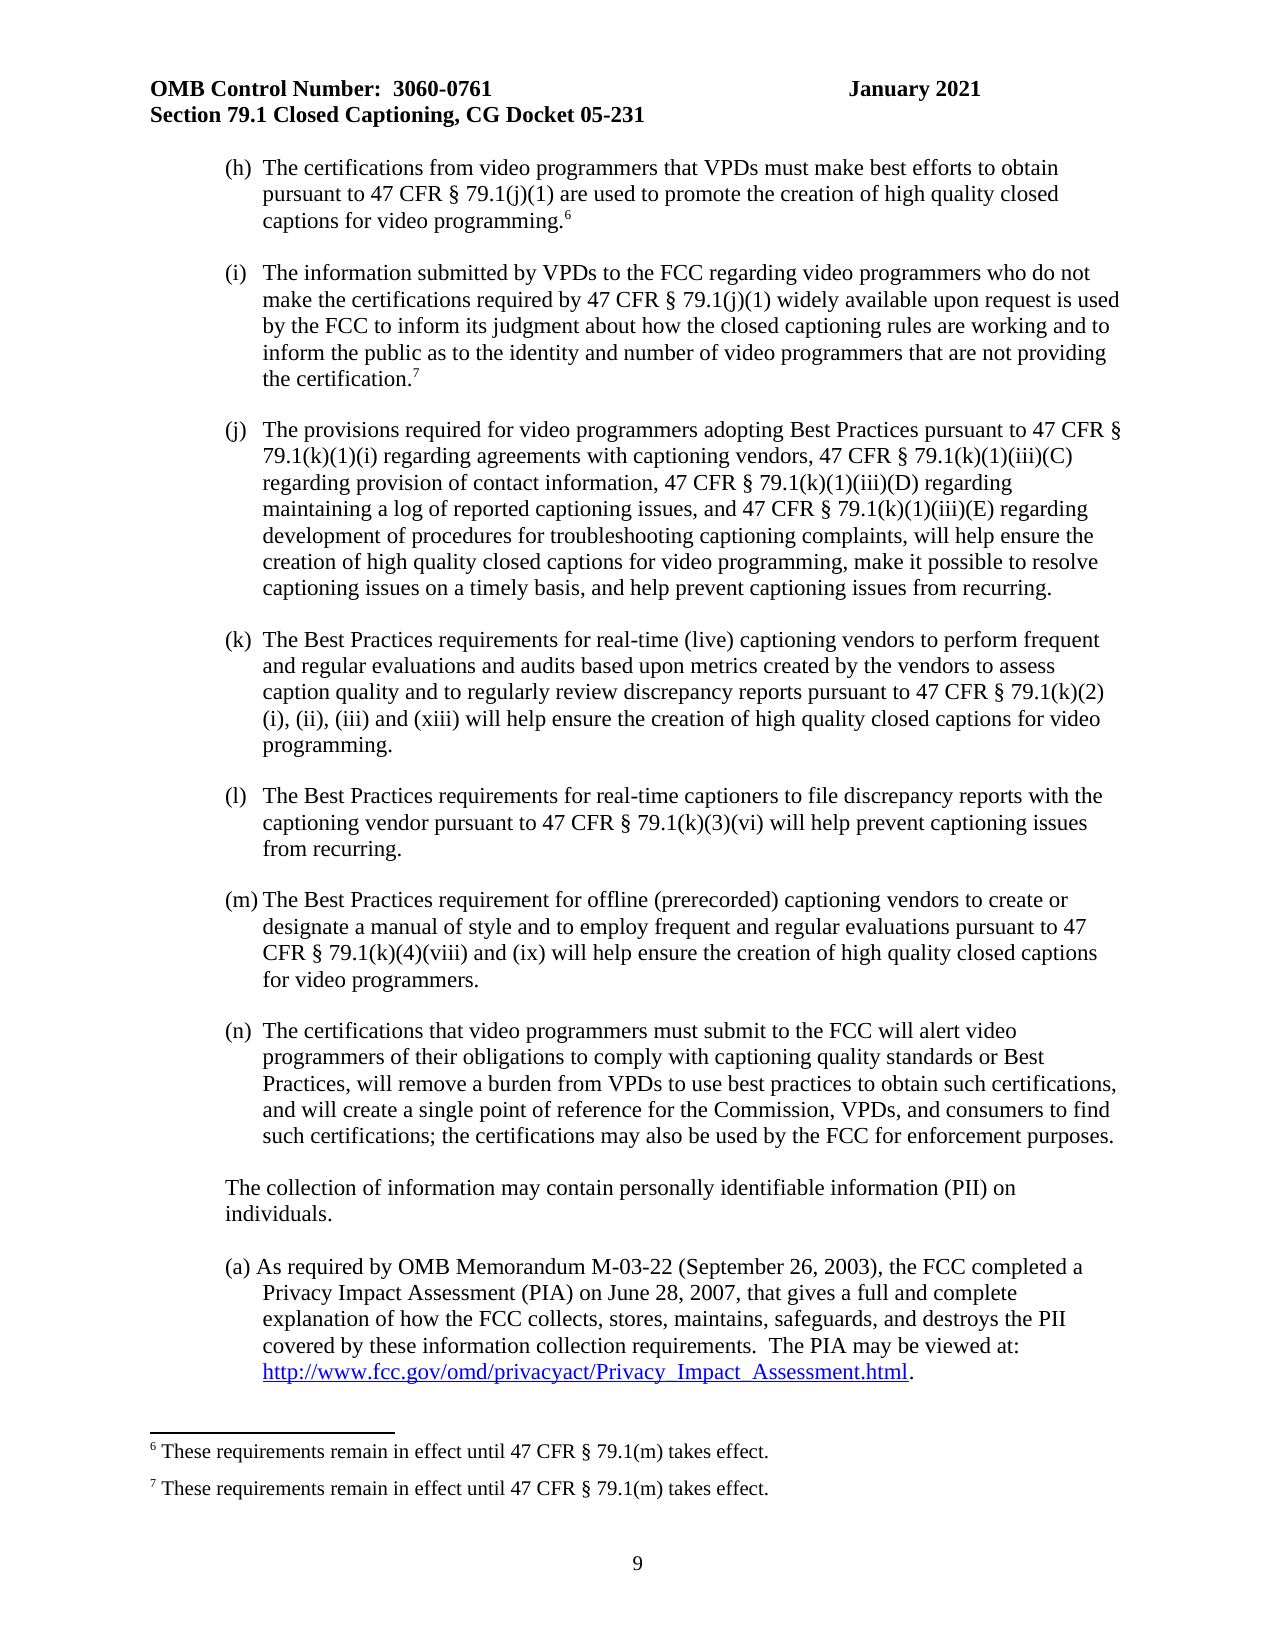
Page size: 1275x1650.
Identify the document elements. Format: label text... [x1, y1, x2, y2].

text (a) As required by OMB Memorandum M-03-22 (September 26, 2003), the FCC completed a Privacy Impact Assessment (PIA) on June 28, 2007, that gives a full and complete explanation of how the FCC collects, stores, maintains, safeguards, and destroys the PII covered by these information collection requirements. The PIA may be viewed at: http://www.fcc.gov/omd/privacyact/Privacy_Impact_Assessment.html. [225, 1253, 1125, 1384]
list The Best Practices requirements for real-time (live) captioning vendors to perform frequent and regular evaluations and audits based upon metrics created by the vendors to assess caption quality and to regularly review discrepancy reports pursuant to 47 CFR § 79.1(k)(2)(i), (ii), (iii) and (xiii) will help ensure the creation of high quality closed captions for video programming. [225, 626, 1125, 757]
text The collection of information may contain personally identifiable information (PII) on individuals. [187, 1174, 1125, 1226]
list The Best Practices requirement for offline (prerecorded) captioning vendors to create or designate a manual of style and to employ frequent and regular evaluations pursuant to 47 CFR § 79.1(k)(4)(viii) and (ix) will help ensure the creation of high quality closed captions for video programmers. [225, 887, 1125, 992]
list The information submitted by VPDs to the FCC regarding video programmers who do not make the certifications required by 47 CFR § 79.1(j)(1) widely available upon request is used by the FCC to inform its judgment about how the closed captioning rules are working and to inform the public as to the identity and number of video programmers that are not providing the certification. [225, 259, 1125, 391]
list The Best Practices requirements for real-time captioners to file discrepancy reports with the captioning vendor pursuant to 47 CFR § 79.1(k)(3)(vi) will help prevent captioning issues from recurring. [225, 782, 1125, 862]
list The certifications that video programmers must submit to the FCC will alert video programmers of their obligations to comply with captioning quality standards or Best Practices, will remove a burden from VPDs to use best practices to obtain such certifications, and will create a single point of reference for the Commission, VPDs, and consumers to find such certifications; the certifications may also be used by the FCC for enforcement purposes. [225, 1017, 1125, 1149]
list The provisions required for video programmers adopting Best Practices pursuant to 47 CFR § 79.1(k)(1)(i) regarding agreements with captioning vendors, 47 CFR § 79.1(k)(1)(iii)(C) regarding provision of contact information, 47 CFR § 79.1(k)(1)(iii)(D) regarding maintaining a log of reported captioning issues, and 47 CFR § 79.1(k)(1)(iii)(E) regarding development of procedures for troubleshooting captioning complaints, will help ensure the creation of high quality closed captions for video programming, make it possible to resolve captioning issues on a timely basis, and help prevent captioning issues from recurring. [225, 416, 1125, 601]
list The certifications from video programmers that VPDs must make best efforts to obtain pursuant to 47 CFR § 79.1(j)(1) are used to promote the creation of high quality closed captions for video programming. [225, 154, 1125, 233]
